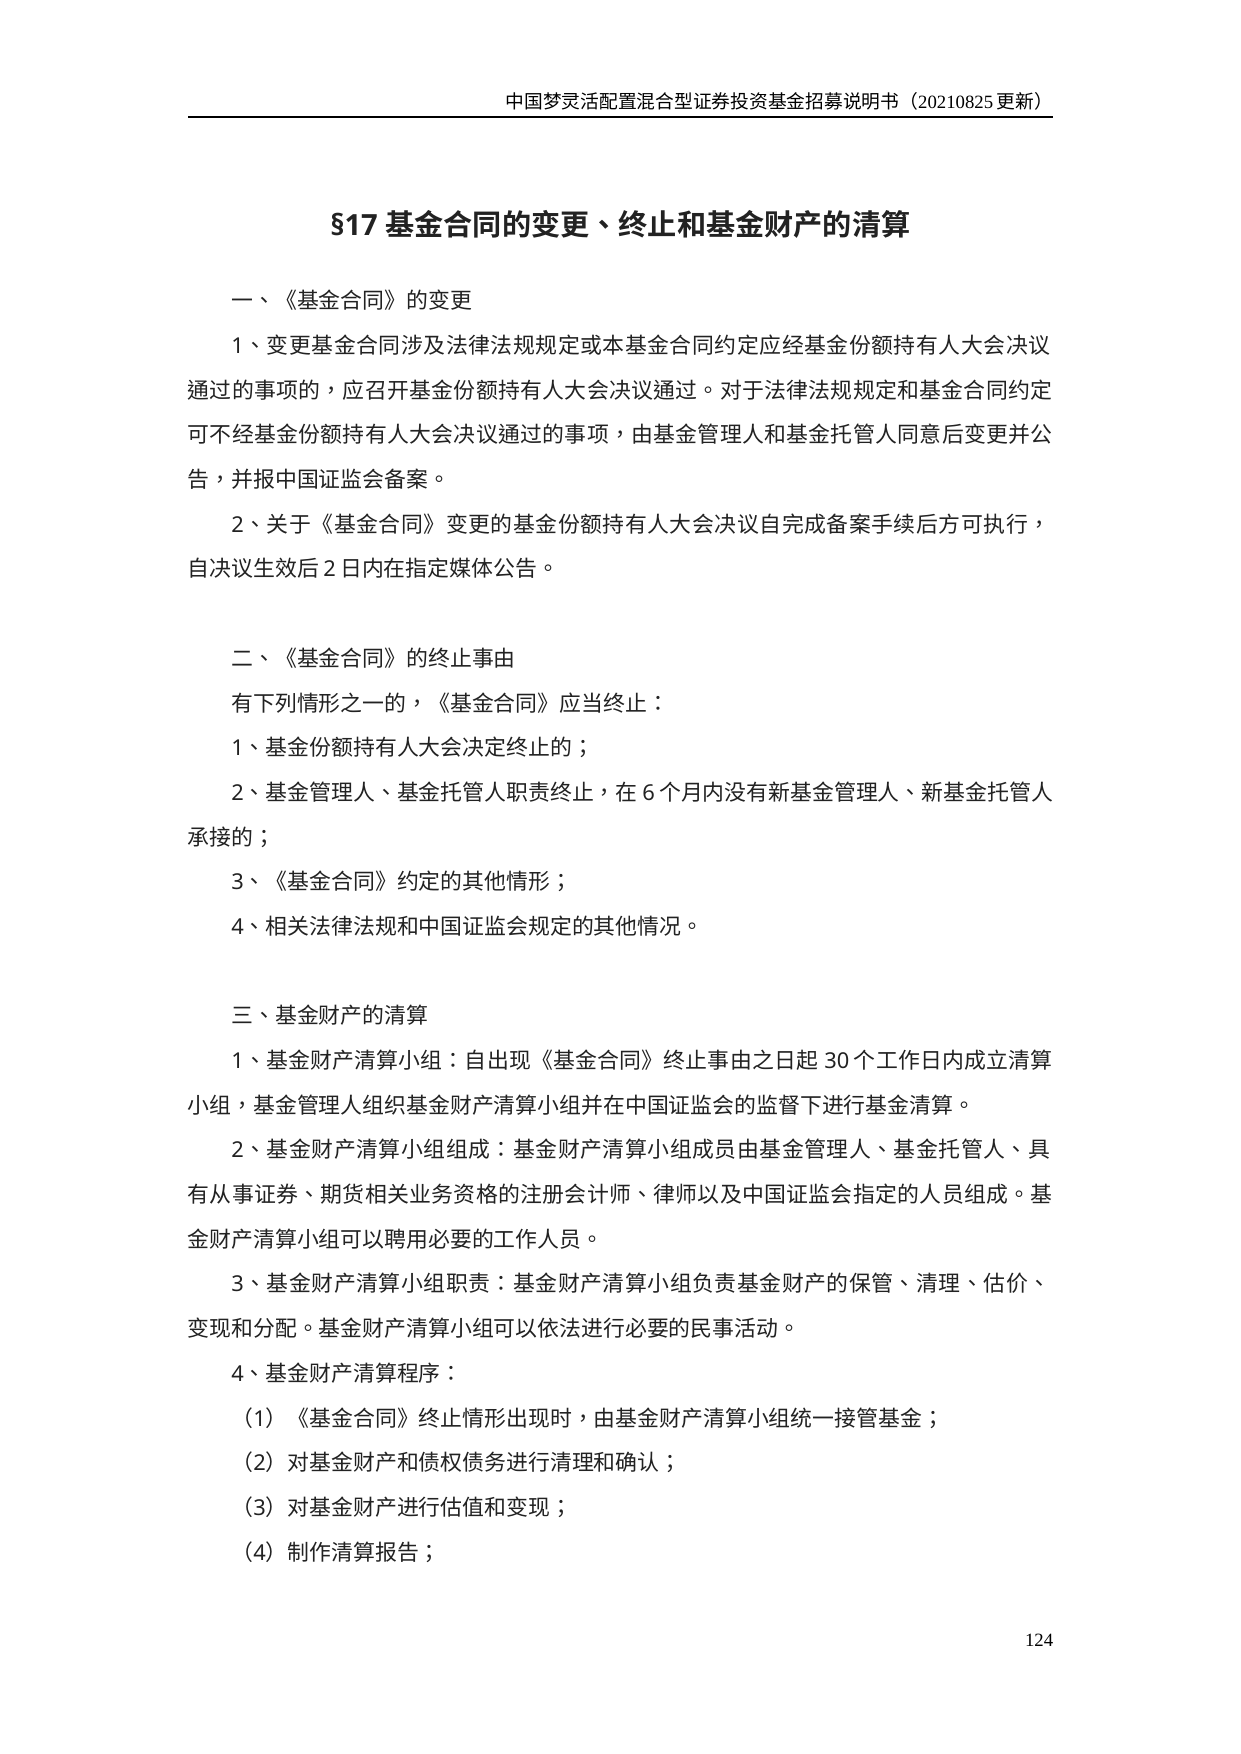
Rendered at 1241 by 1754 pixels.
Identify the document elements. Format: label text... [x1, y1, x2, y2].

text （3）对基金财产进行估值和变现； [187, 1492, 1053, 1522]
text （4）制作清算报告； [187, 1537, 1053, 1566]
text 1、基金财产清算小组：自出现《基金合同》终止事由之日起30个工作日内成立清算小组，基金管理人组织基金财产清算小组并在中国证监会的监督下进行基金清算。 [187, 1045, 1053, 1119]
text 有下列情形之一的，《基金合同》应当终止： [187, 687, 1053, 717]
text 2、基金财产清算小组组成：基金财产清算小组成员由基金管理人、基金托管人、具有从事证券、期货相关业务资格的注册会计师、律师以及中国证监会指定的人员组成。基金财产清算小组可以聘用必要的工作人员。 [187, 1134, 1053, 1253]
text 2、基金管理人、基金托管人职责终止，在6个月内没有新基金管理人、新基金托管人承接的； [187, 777, 1053, 851]
text （2）对基金财产和债权债务进行清理和确认； [187, 1447, 1053, 1477]
text 4、相关法律法规和中国证监会规定的其他情况。 [187, 911, 1053, 941]
text 1、基金份额持有人大会决定终止的； [187, 732, 1053, 762]
text 三、基金财产的清算 [187, 1000, 1053, 1030]
text §17 基金合同的变更、终止和基金财产的清算 [187, 191, 1053, 256]
text 一、《基金合同》的变更 [187, 285, 1053, 315]
text 1、变更基金合同涉及法律法规规定或本基金合同约定应经基金份额持有人大会决议通过的事项的，应召开基金份额持有人大会决议通过。对于法律法规规定和基金合同约定可不经基金份额持有人大会决议通过的事项，由基金管理人和基金托管人同意后变更并公告，并报中国证监会备案。 [187, 330, 1053, 494]
text 3、基金财产清算小组职责：基金财产清算小组负责基金财产的保管、清理、估价、变现和分配。基金财产清算小组可以依法进行必要的民事活动。 [187, 1268, 1053, 1343]
text 二、《基金合同》的终止事由 [187, 643, 1053, 673]
text 4、基金财产清算程序： [187, 1358, 1053, 1388]
text 3、《基金合同》约定的其他情形； [187, 866, 1053, 896]
text （1）《基金合同》终止情形出现时，由基金财产清算小组统一接管基金； [187, 1402, 1053, 1432]
text 2、关于《基金合同》变更的基金份额持有人大会决议自完成备案手续后方可执行，自决议生效后2日内在指定媒体公告。 [187, 509, 1053, 583]
